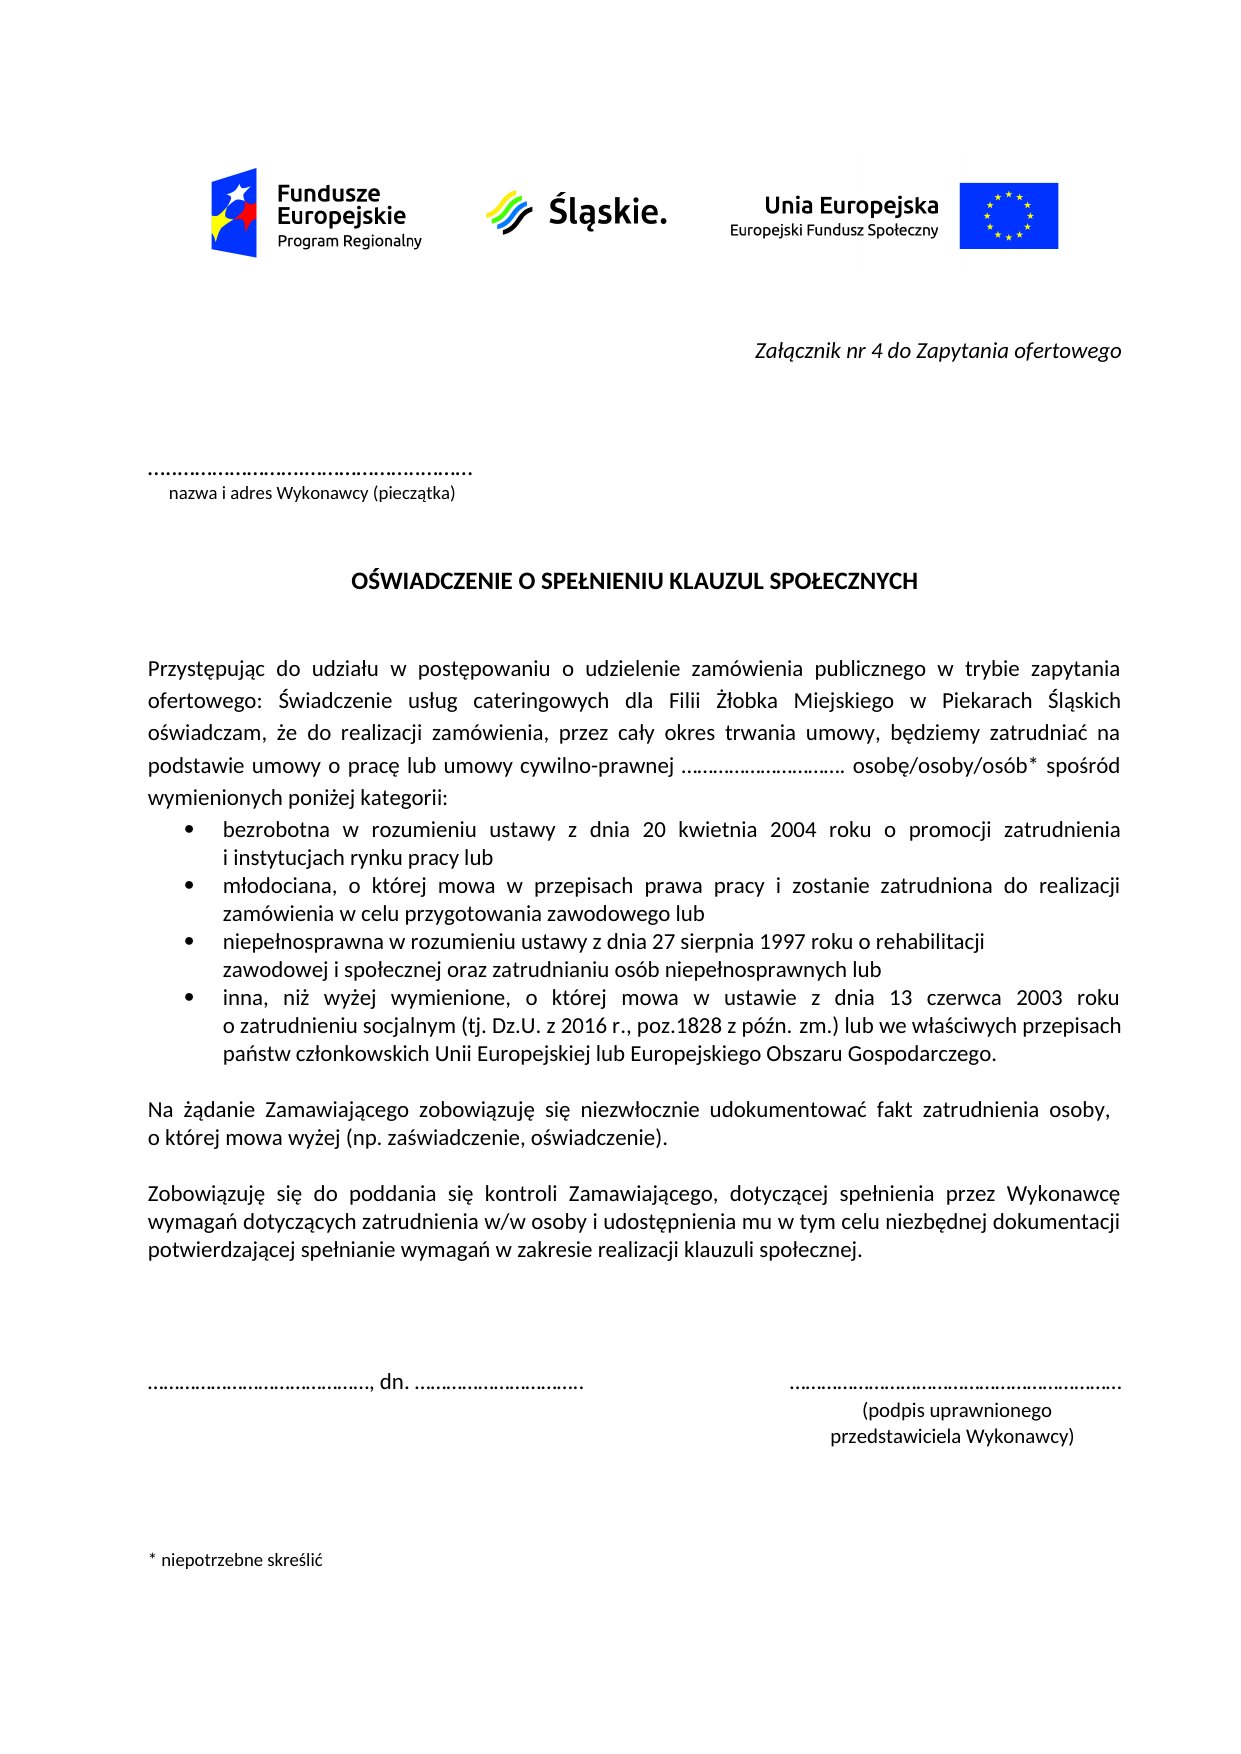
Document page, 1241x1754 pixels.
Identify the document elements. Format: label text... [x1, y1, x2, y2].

text Na żądanie Zamawiającego zobowiązuję się niezwłocznie udokumentować fakt zatrudnienia osoby, o której mowa wyżej (np. zaświadczenie, oświadczenie). [148, 1095, 1122, 1151]
list inna, niż wyżej wymienione, o której mowa w ustawie z dnia 13 czerwca 2003 roku o zatrudnieniu socjalnym (tj. Dz.U. z 2016 r., poz.1828 z późn. zm.) lub we właściwych przepisach państw członkowskich Unii Europejskiej lub Europejskiego Obszaru Gospodarczego. [185, 983, 1122, 1067]
list bezrobotna w rozumieniu ustawy z dnia 20 kwietnia 2004 roku o promocji zatrudnienia i instytucjach rynku pracy lub [185, 815, 1122, 871]
picture [191, 147, 1079, 279]
text OŚWIADCZENIE O SPEŁNIENIU KLAUZUL SPOŁECZNYCH [148, 565, 1122, 596]
text przedstawiciela Wykonawcy) [148, 1423, 1122, 1449]
list młodociana, o której mowa w przepisach prawa pracy i zostanie zatrudniona do realizacji zamówienia w celu przygotowania zawodowego lub [185, 871, 1122, 927]
text ……………………………………, dn. ………………………….. ……………………………………………………… (podpis uprawnionego [148, 1367, 1122, 1423]
text nazwa i adres Wykonawcy (pieczątka) [148, 481, 1122, 504]
text * niepotrzebne skreślić [148, 1548, 1122, 1571]
text Zobowiązuję się do poddania się kontroli Zamawiającego, dotyczącej spełnienia przez Wykonawcę wymagań dotyczących zatrudnienia w/w osoby i udostępnienia mu w tym celu niezbędnej dokumentacji potwierdzającej spełnianie wymagań w zakresie realizacji klauzuli społecznej. [148, 1151, 1122, 1263]
list niepełnosprawna w rozumieniu ustawy z dnia 27 sierpnia 1997 roku o rehabilitacji [185, 927, 1122, 955]
list zawodowej i społecznej oraz zatrudnianiu osób niepełnosprawnych lub [223, 955, 1122, 983]
text Przystępując do udziału w postępowaniu o udzielenie zamówienia publicznego w trybie zapytania ofertowego: Świadczenie usług cateringowych dla Filii Żłobka Miejskiego w Piekarach Śląskich oświadczam, że do realizacji zamówienia, przez cały okres trwania umowy, będziemy zatrudniać na podstawie umowy o pracę lub umowy cywilno-prawnej …………………………. osobę/osoby/osób* spośród wymienionych poniżej kategorii: [148, 654, 1122, 811]
text …..………………….………………..……… [148, 451, 1122, 481]
text Załącznik nr 4 do Zapytania ofertowego [148, 336, 1122, 364]
